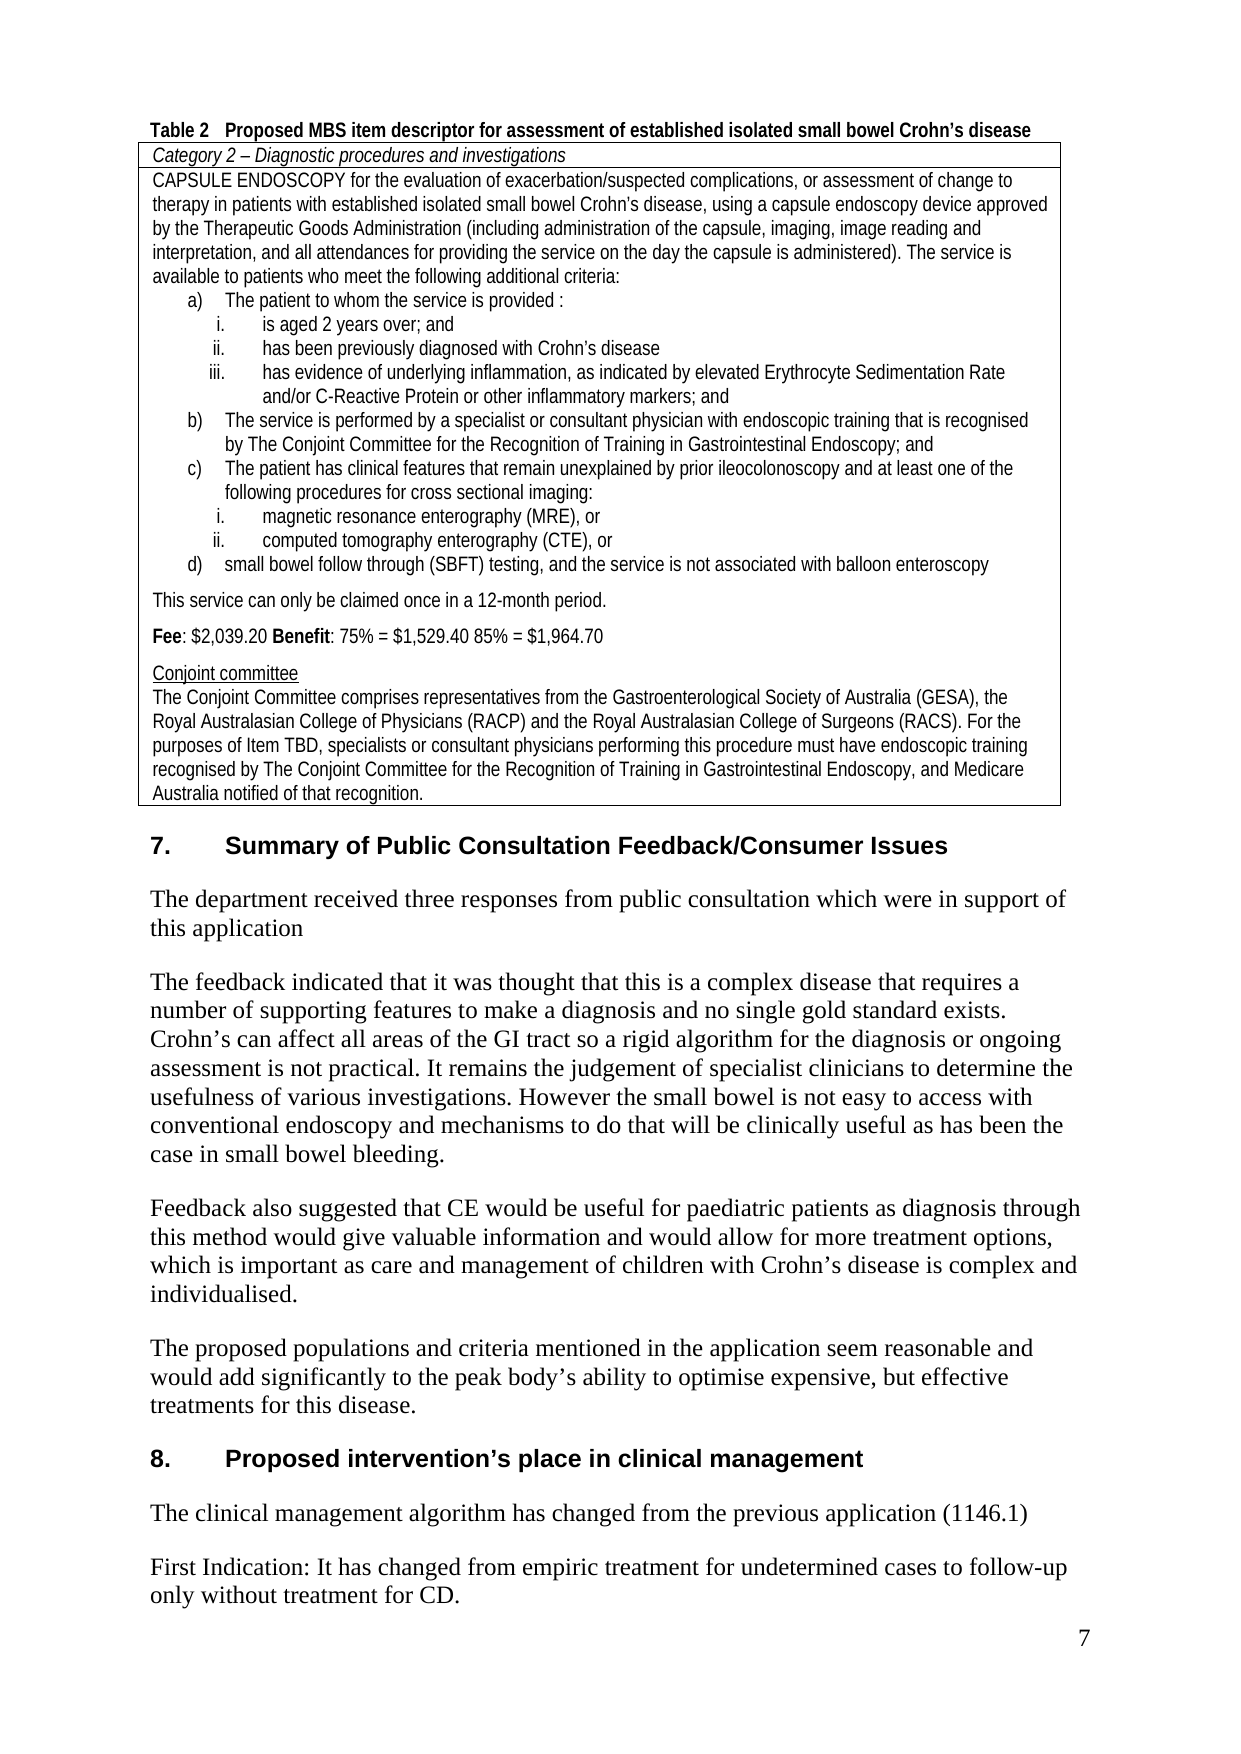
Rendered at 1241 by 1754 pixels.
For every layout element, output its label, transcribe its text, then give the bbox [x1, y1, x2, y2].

subtitle Summary of Public Consultation Feedback/Consumer Issues [150, 831, 1090, 859]
table_cell CAPSULE ENDOSCOPY for the evaluation of exacerbation/suspected complications, or assessment of change to therapy in patients with established isolated small bowel Crohn’s disease, using a capsule endoscopy device approved by the Therapeutic Goods Administration (including administration of the capsule, imaging, image reading and interpretation, and all attendances for providing the service on the day the capsule is administered). The service is available to patients who meet the following additional criteria: The patient to whom the service is provided : is aged 2 years over; and has been previously diagnosed with Crohn’s disease has evidence of underlying inflammation, as indicated by elevated Erythrocyte Sedimentation Rate and/or C-Reactive Protein or other inflammatory markers; and The service is performed by a specialist or consultant physician with endoscopic training that is recognised by The Conjoint Committee for the Recognition of Training in Gastrointestinal Endoscopy; and The patient has clinical features that remain unexplained by prior ileocolonoscopy and at least one of the following procedures for cross sectional imaging: magnetic resonance enterography (MRE), or computed tomography enterography (CTE), or small bowel follow through (SBFT) testing, and the service is not associated with balloon enteroscopy This service can only be claimed once in a 12-month period. Fee: $2,039.20 Benefit: 75% = $1,529.40 85% = $1,964.70 Conjoint committee The Conjoint Committee comprises representatives from the Gastroenterological Society of Australia (GESA), the Royal Australasian College of Physicians (RACP) and the Royal Australasian College of Surgeons (RACS). For the purposes of Item TBD, specialists or consultant physicians performing this procedure must have endoscopic training recognised by The Conjoint Committee for the Recognition of Training in Gastrointestinal Endoscopy, and Medicare Australia notified of that recognition. [139, 168, 1060, 804]
text The clinical management algorithm has changed from the previous application (1146.1) [150, 1498, 1090, 1527]
table_header Category 2 – Diagnostic procedures and investigations [139, 143, 1060, 167]
text The proposed populations and criteria mentioned in the application seem reasonable and would add significantly to the peak body’s ability to optimise expensive, but effective treatments for this disease. [150, 1333, 1090, 1419]
subtitle Proposed intervention’s place in clinical management [150, 1444, 1090, 1473]
text First Indication: It has changed from empiric treatment for undetermined cases to follow-up only without treatment for CD. [150, 1552, 1090, 1609]
text Table 2 Proposed MBS item descriptor for assessment of established isolated small bowel Crohn’s disease [150, 118, 1090, 142]
text Feedback also suggested that CE would be useful for paediatric patients as diagnosis through this method would give valuable information and would allow for more treatment options, which is important as care and management of children with Crohn’s disease is complex and individualised. [150, 1193, 1090, 1308]
text The department received three responses from public consultation which were in support of this application [150, 884, 1090, 942]
text The feedback indicated that it was thought that this is a complex disease that requires a number of supporting features to make a diagnosis and no single gold standard exists. Crohn’s can affect all areas of the GI tract so a rigid algorithm for the diagnosis or ongoing assessment is not practical. It remains the judgement of specialist clinicians to determine the usefulness of various investigations. However the small bowel is not easy to access with conventional endoscopy and mechanisms to do that will be clinically useful as has been the case in small bowel bleeding. [150, 967, 1090, 1168]
